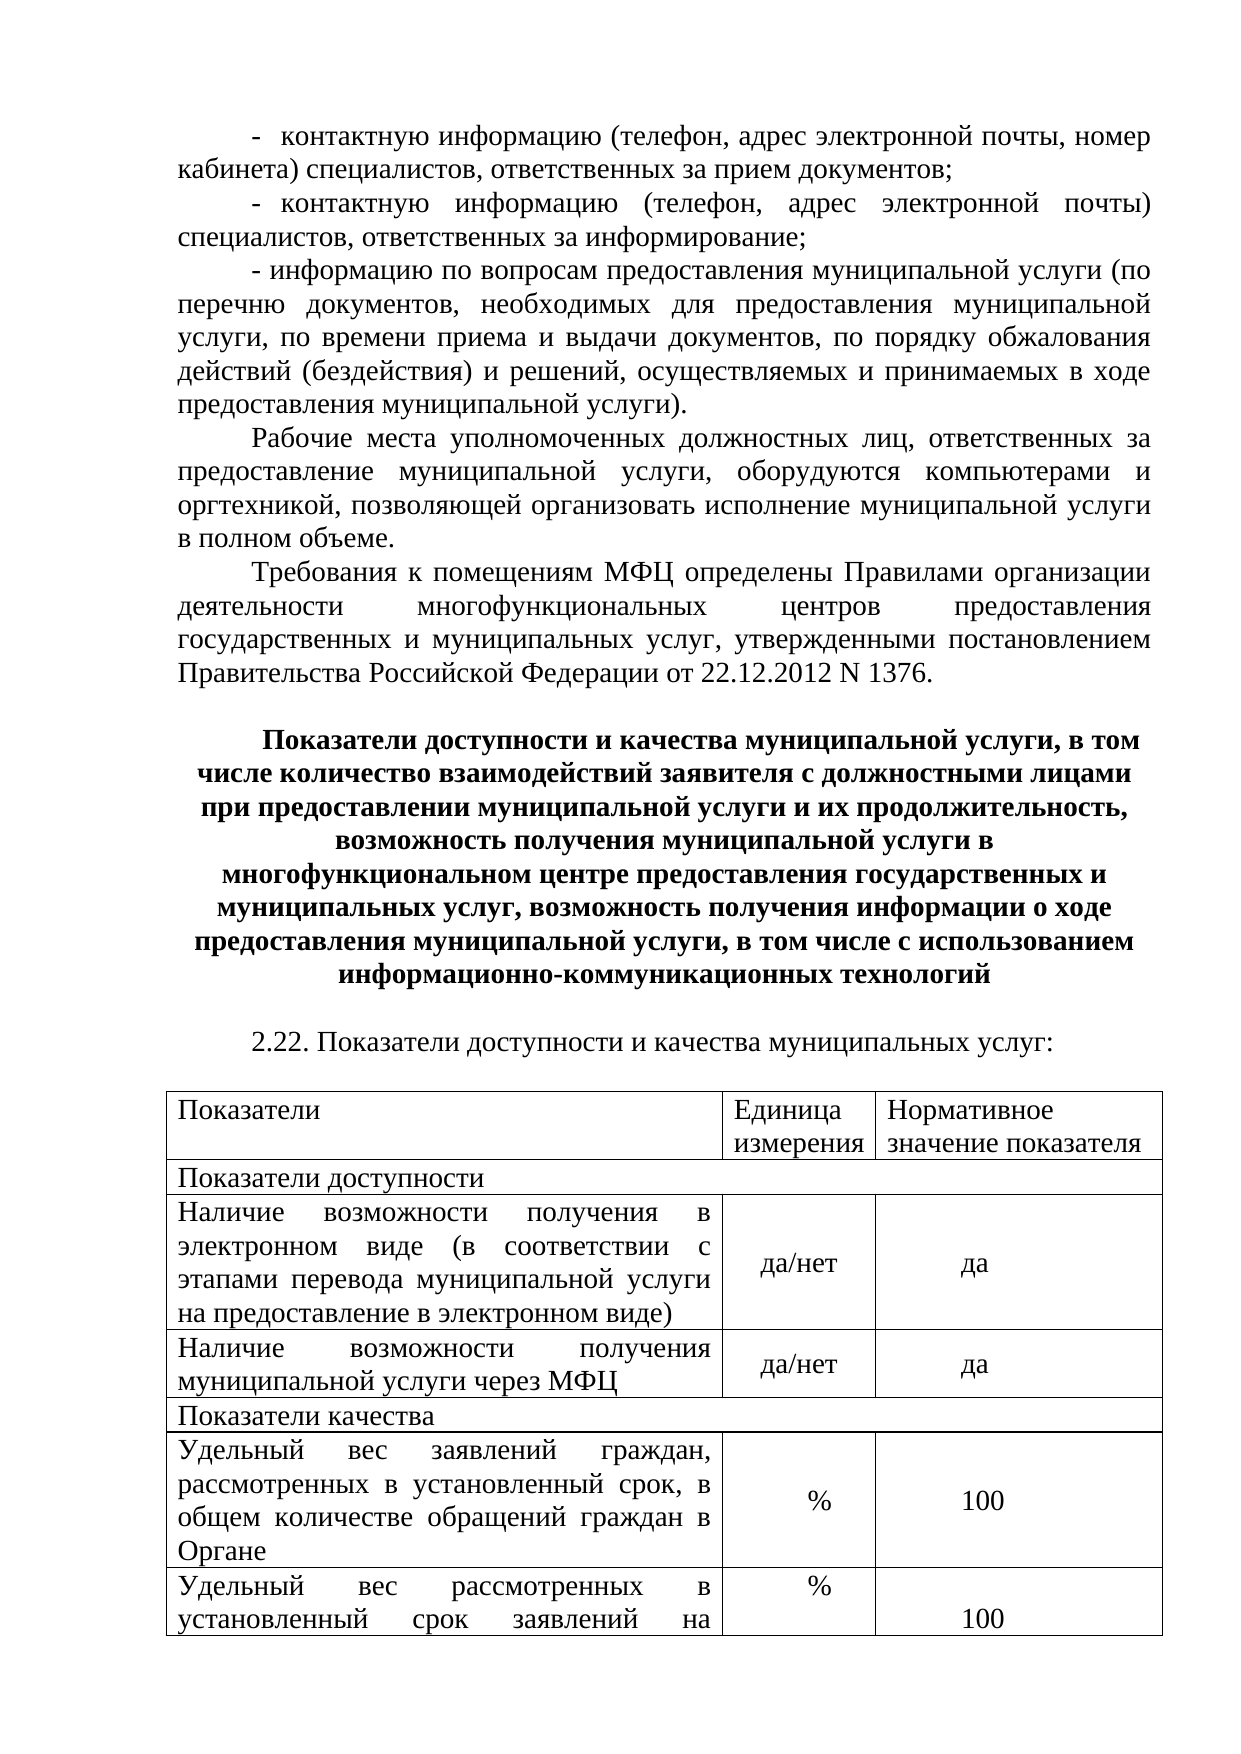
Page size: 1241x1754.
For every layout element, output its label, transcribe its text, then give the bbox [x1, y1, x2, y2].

table_header Нормативное значение показателя [876, 1092, 1162, 1159]
list контактную информацию (телефон, адрес электронной почты, номер кабинета) специалистов, ответственных за прием документов; [177, 118, 1152, 185]
list контактную информацию (телефон, адрес электронной почты) специалистов, ответственных за информирование; [177, 185, 1152, 252]
text Требования к помещениям МФЦ определены Правилами организации деятельности многофункциональных центров предоставления государственных и муниципальных услуг, утвержденными постановлением Правительства Российской Федерации от 22.12.2012 N 1376. [177, 554, 1152, 688]
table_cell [167, 1568, 722, 1635]
table_cell да/нет [723, 1195, 875, 1329]
table_cell Показатели качества [167, 1398, 1162, 1431]
table_cell да [876, 1330, 1162, 1397]
text 2.22. Показатели доступности и качества муниципальных услуг: [177, 1024, 1152, 1057]
table_cell Показатели доступности [167, 1160, 1162, 1193]
text - информацию по вопросам предоставления муниципальной услуги (по перечню документов, необходимых для предоставления муниципальной услуги, по времени приема и выдачи документов, по порядку обжалования действий (бездействия) и решений, осуществляемых и принимаемых в ходе предоставления муниципальной услуги). [177, 252, 1152, 420]
table_cell 100 [876, 1568, 1162, 1635]
table_cell % [723, 1568, 875, 1635]
table_cell Удельный вес заявлений граждан, рассмотренных в установленный срок, в общем количестве обращений граждан в Органе [167, 1433, 722, 1567]
table_header Показатели [167, 1092, 722, 1159]
table_cell 100 [876, 1433, 1162, 1567]
table_cell Наличие возможности получения в электронном виде (в соответствии с этапами перевода муниципальной услуги на предоставление в электронном виде) [167, 1195, 722, 1329]
table_cell Наличие возможности получения муниципальной услуги через МФЦ [167, 1330, 722, 1397]
text Рабочие места уполномоченных должностных лиц, ответственных за предоставление муниципальной услуги, оборудуются компьютерами и оргтехникой, позволяющей организовать исполнение муниципальной услуги в полном объеме. [177, 420, 1152, 554]
text Показатели доступности и качества муниципальной услуги, в том числе количество взаимодействий заявителя с должностными лицами при предоставлении муниципальной услуги и их продолжительность, возможность получения муниципальной услуги в многофункциональном центре предоставления государственных и муниципальных услуг, возможность получения информации о ходе предоставления муниципальной услуги, в том числе с использованием информационно-коммуникационных технологий [177, 722, 1152, 990]
table_cell % [723, 1433, 875, 1567]
table_header Единица измерения [723, 1092, 875, 1159]
table_cell да [876, 1195, 1162, 1329]
table_cell да/нет [723, 1330, 875, 1397]
